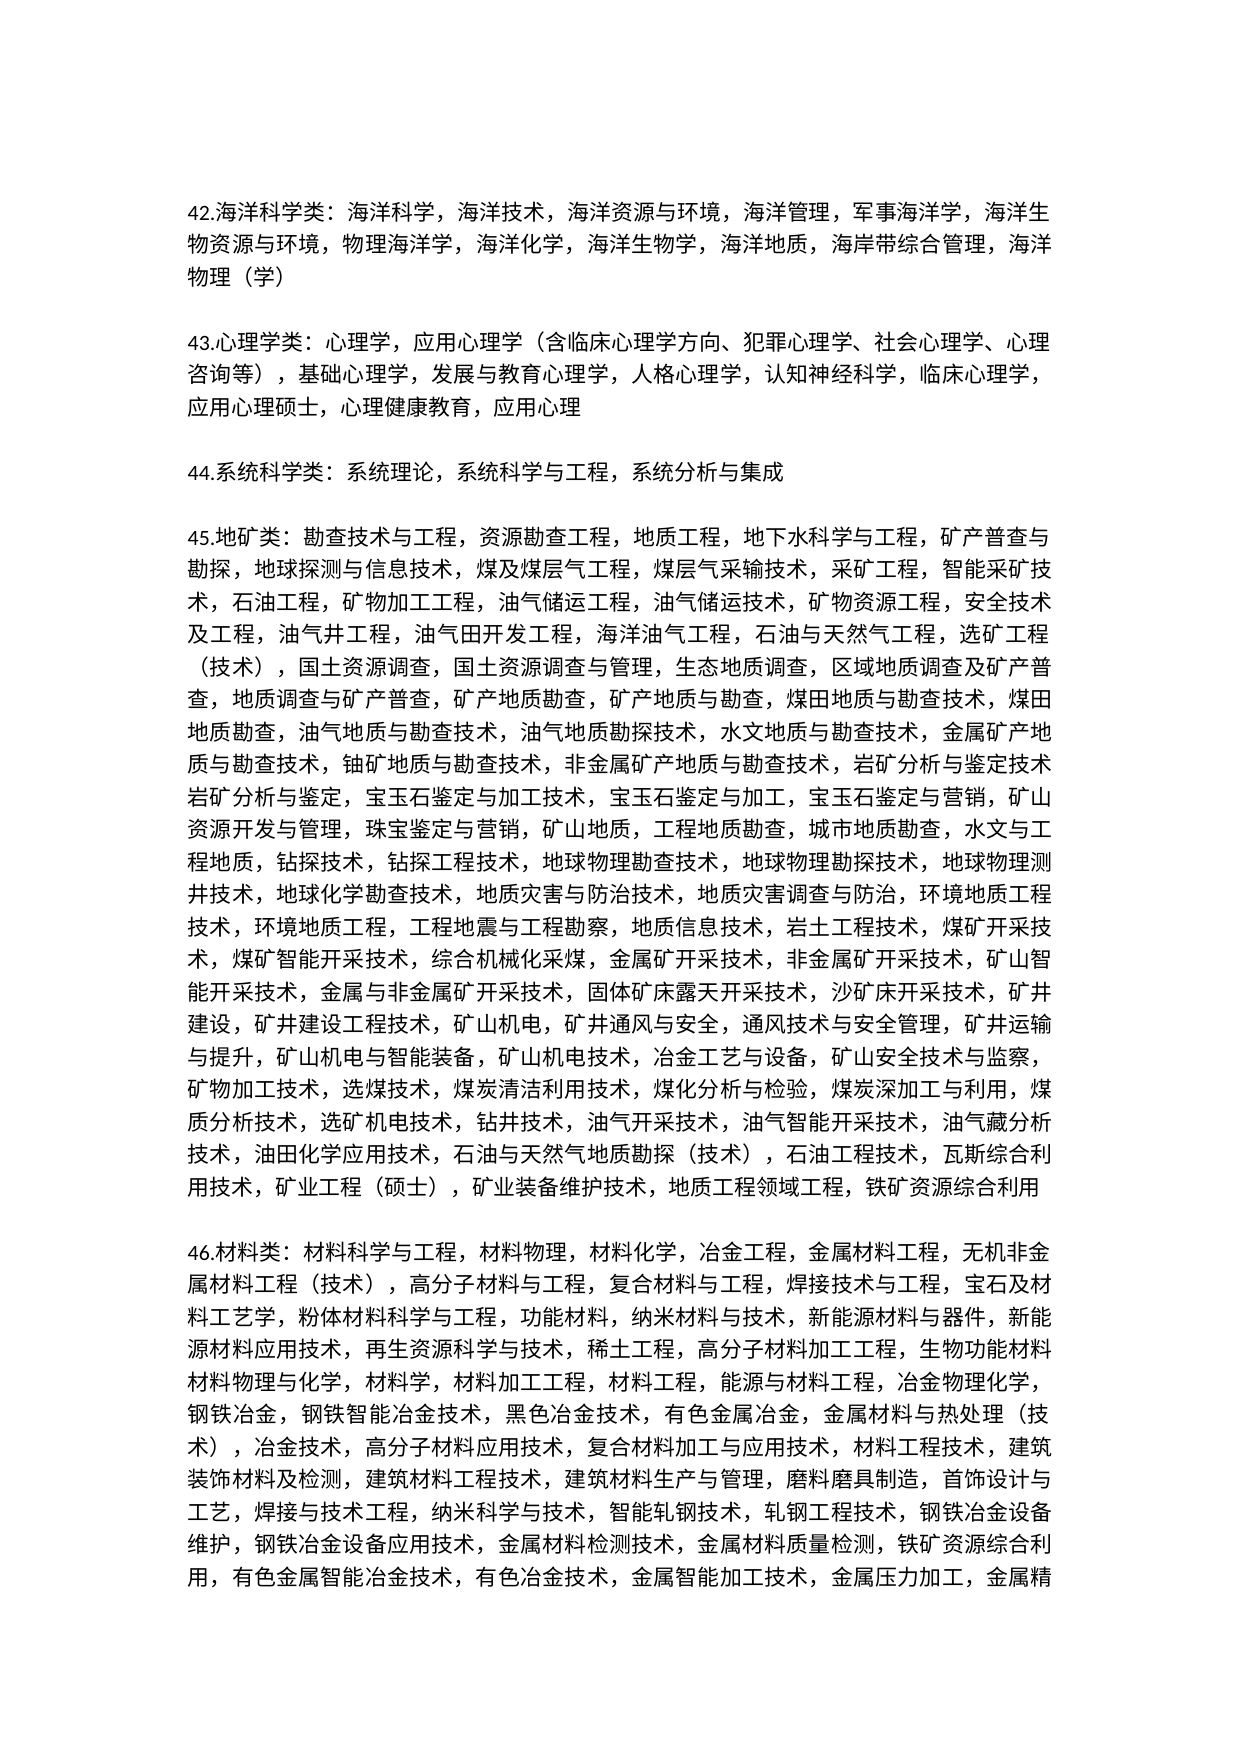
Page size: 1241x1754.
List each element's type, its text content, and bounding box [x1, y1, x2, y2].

text 42.海洋科学类：海洋科学，海洋技术，海洋资源与环境，海洋管理，军事海洋学，海洋生物资源与环境，物理海洋学，海洋化学，海洋生物学，海洋地质，海岸带综合管理，海洋物理（学） [187, 194, 1053, 292]
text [187, 1234, 1053, 1592]
text 44.系统科学类：系统理论，系统科学与工程，系统分析与集成 [187, 454, 1053, 487]
text 43.心理学类：心理学，应用心理学（含临床心理学方向、犯罪心理学、社会心理学、心理咨询等），基础心理学，发展与教育心理学，人格心理学，认知神经科学，临床心理学，应用心理硕士，心理健康教育，应用心理 [187, 324, 1053, 422]
text 45.地矿类：勘查技术与工程，资源勘查工程，地质工程，地下水科学与工程，矿产普查与勘探，地球探测与信息技术，煤及煤层气工程，煤层气采输技术，采矿工程，智能采矿技术，石油工程，矿物加工工程，油气储运工程，油气储运技术，矿物资源工程，安全技术及工程，油气井工程，油气田开发工程，海洋油气工程，石油与天然气工程，选矿工程（技术），国土资源调查，国土资源调查与管理，生态地质调查，区域地质调查及矿产普查，地质调查与矿产普查，矿产地质勘查，矿产地质与勘查，煤田地质与勘查技术，煤田地质勘查，油气地质与勘查技术，油气地质勘探技术，水文地质与勘查技术，金属矿产地质与勘查技术，铀矿地质与勘查技术，非金属矿产地质与勘查技术，岩矿分析与鉴定技术，岩矿分析与鉴定，宝玉石鉴定与加工技术，宝玉石鉴定与加工，宝玉石鉴定与营销，矿山资源开发与管理，珠宝鉴定与营销，矿山地质，工程地质勘查，城市地质勘查，水文与工程地质，钻探技术，钻探工程技术，地球物理勘查技术，地球物理勘探技术，地球物理测井技术，地球化学勘查技术，地质灾害与防治技术，地质灾害调查与防治，环境地质工程技术，环境地质工程，工程地震与工程勘察，地质信息技术，岩土工程技术，煤矿开采技术，煤矿智能开采技术，综合机械化采煤，金属矿开采技术，非金属矿开采技术，矿山智能开采技术，金属与非金属矿开采技术，固体矿床露天开采技术，沙矿床开采技术，矿井建设，矿井建设工程技术，矿山机电，矿井通风与安全，通风技术与安全管理，矿井运输与提升，矿山机电与智能装备，矿山机电技术，冶金工艺与设备，矿山安全技术与监察，矿物加工技术，选煤技术，煤炭清洁利用技术，煤化分析与检验，煤炭深加工与利用，煤质分析技术，选矿机电技术，钻井技术，油气开采技术，油气智能开采技术，油气藏分析技术，油田化学应用技术，石油与天然气地质勘探（技术），石油工程技术，瓦斯综合利用技术，矿业工程（硕士），矿业装备维护技术，地质工程领域工程，铁矿资源综合利用 [187, 519, 1053, 1202]
